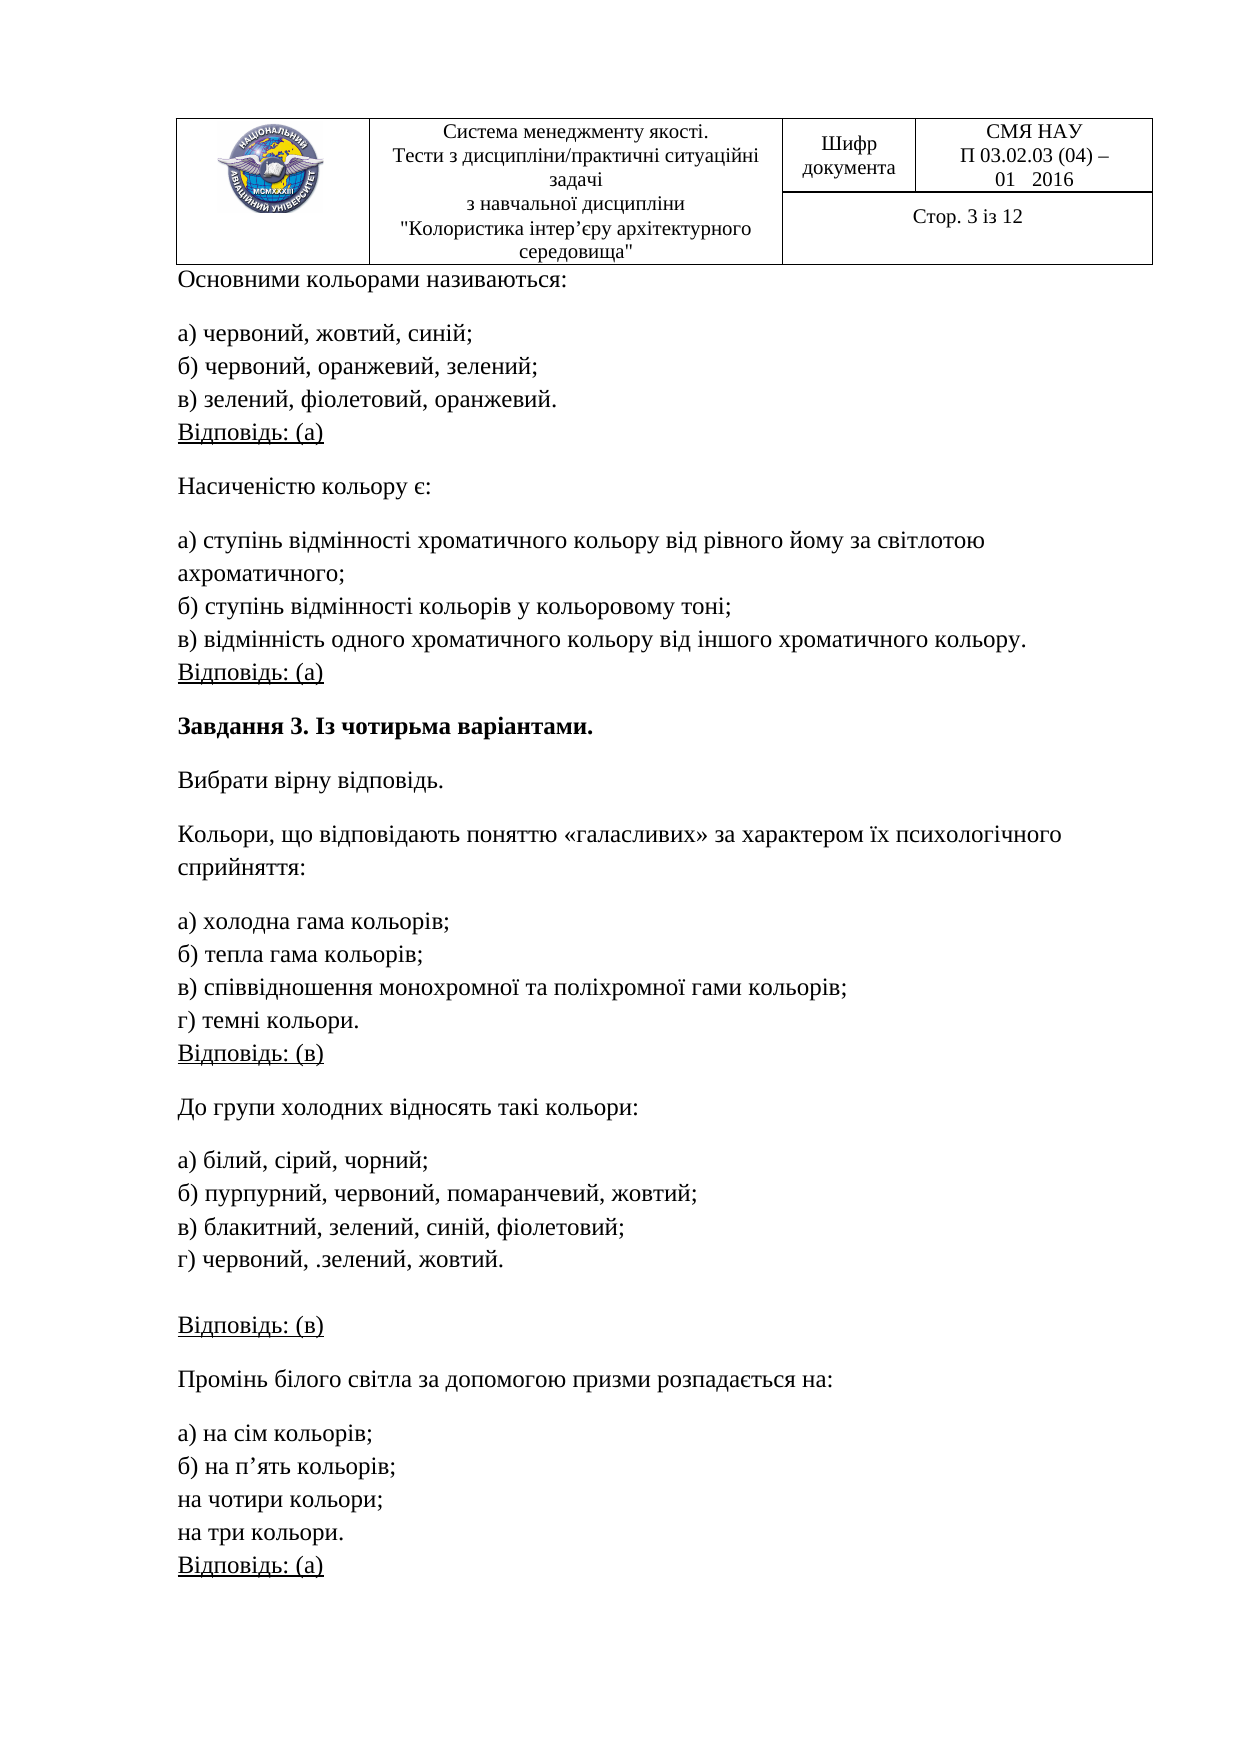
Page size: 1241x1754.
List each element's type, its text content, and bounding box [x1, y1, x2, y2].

text Завдання 3. Із чотирьма варіантами. [177, 711, 1152, 740]
text в) відмінність одного хроматичного кольору від іншого хроматичного кольору. [177, 624, 1152, 653]
picture [217, 121, 324, 212]
text Вибрати вірну відповідь. [177, 765, 1152, 794]
text а) ступінь відмінності хроматичного кольору від рівного йому за світлотою ахроматичного; [177, 525, 1152, 587]
text б) червоний, оранжевий, зелений; [177, 351, 1152, 380]
text в) блакитний, зелений, синій, фіолетовий; [177, 1212, 1152, 1240]
text Кольори, що відповідають поняттю «галасливих» за характером їх психологічного сприйняття: [177, 819, 1152, 881]
text Насиченістю кольору є: [177, 471, 1152, 500]
text а) червоний, жовтий, синій; [177, 318, 1152, 347]
text б) тепла гама кольорів; [177, 939, 1152, 967]
text Відповідь: (в) [177, 1038, 1152, 1067]
text Відповідь: (а) [177, 417, 1152, 446]
text г) темні кольори. [177, 1005, 1152, 1033]
text б) пурпурний, червоний, помаранчевий, жовтий; [177, 1178, 1152, 1207]
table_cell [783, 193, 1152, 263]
text Відповідь: (а) [177, 1550, 1152, 1579]
text Основними кольорами називаються: [177, 265, 1152, 293]
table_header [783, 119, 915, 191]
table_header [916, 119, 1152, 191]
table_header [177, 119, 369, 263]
text До групи холодних відносять такі кольори: [177, 1092, 1152, 1120]
text а) на сім кольорів; [177, 1418, 1152, 1447]
text Промінь білого світла за допомогою призми розпадається на: [177, 1364, 1152, 1393]
text на чотири кольори; [177, 1484, 1152, 1513]
text б) ступінь відмінності кольорів у кольоровому тоні; [177, 591, 1152, 620]
text в) зелений, фіолетовий, оранжевий. [177, 384, 1152, 413]
text на три кольори. [177, 1517, 1152, 1546]
text Відповідь: (в) [177, 1311, 1152, 1339]
text Відповідь: (а) [177, 657, 1152, 686]
text г) червоний, .зелений, жовтий. [177, 1244, 1152, 1273]
text а) холодна гама кольорів; [177, 906, 1152, 934]
text а) білий, сірий, чорний; [177, 1146, 1152, 1174]
text в) співвідношення монохромної та поліхромної гами кольорів; [177, 972, 1152, 1001]
text б) на п’ять кольорів; [177, 1451, 1152, 1480]
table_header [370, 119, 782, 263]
